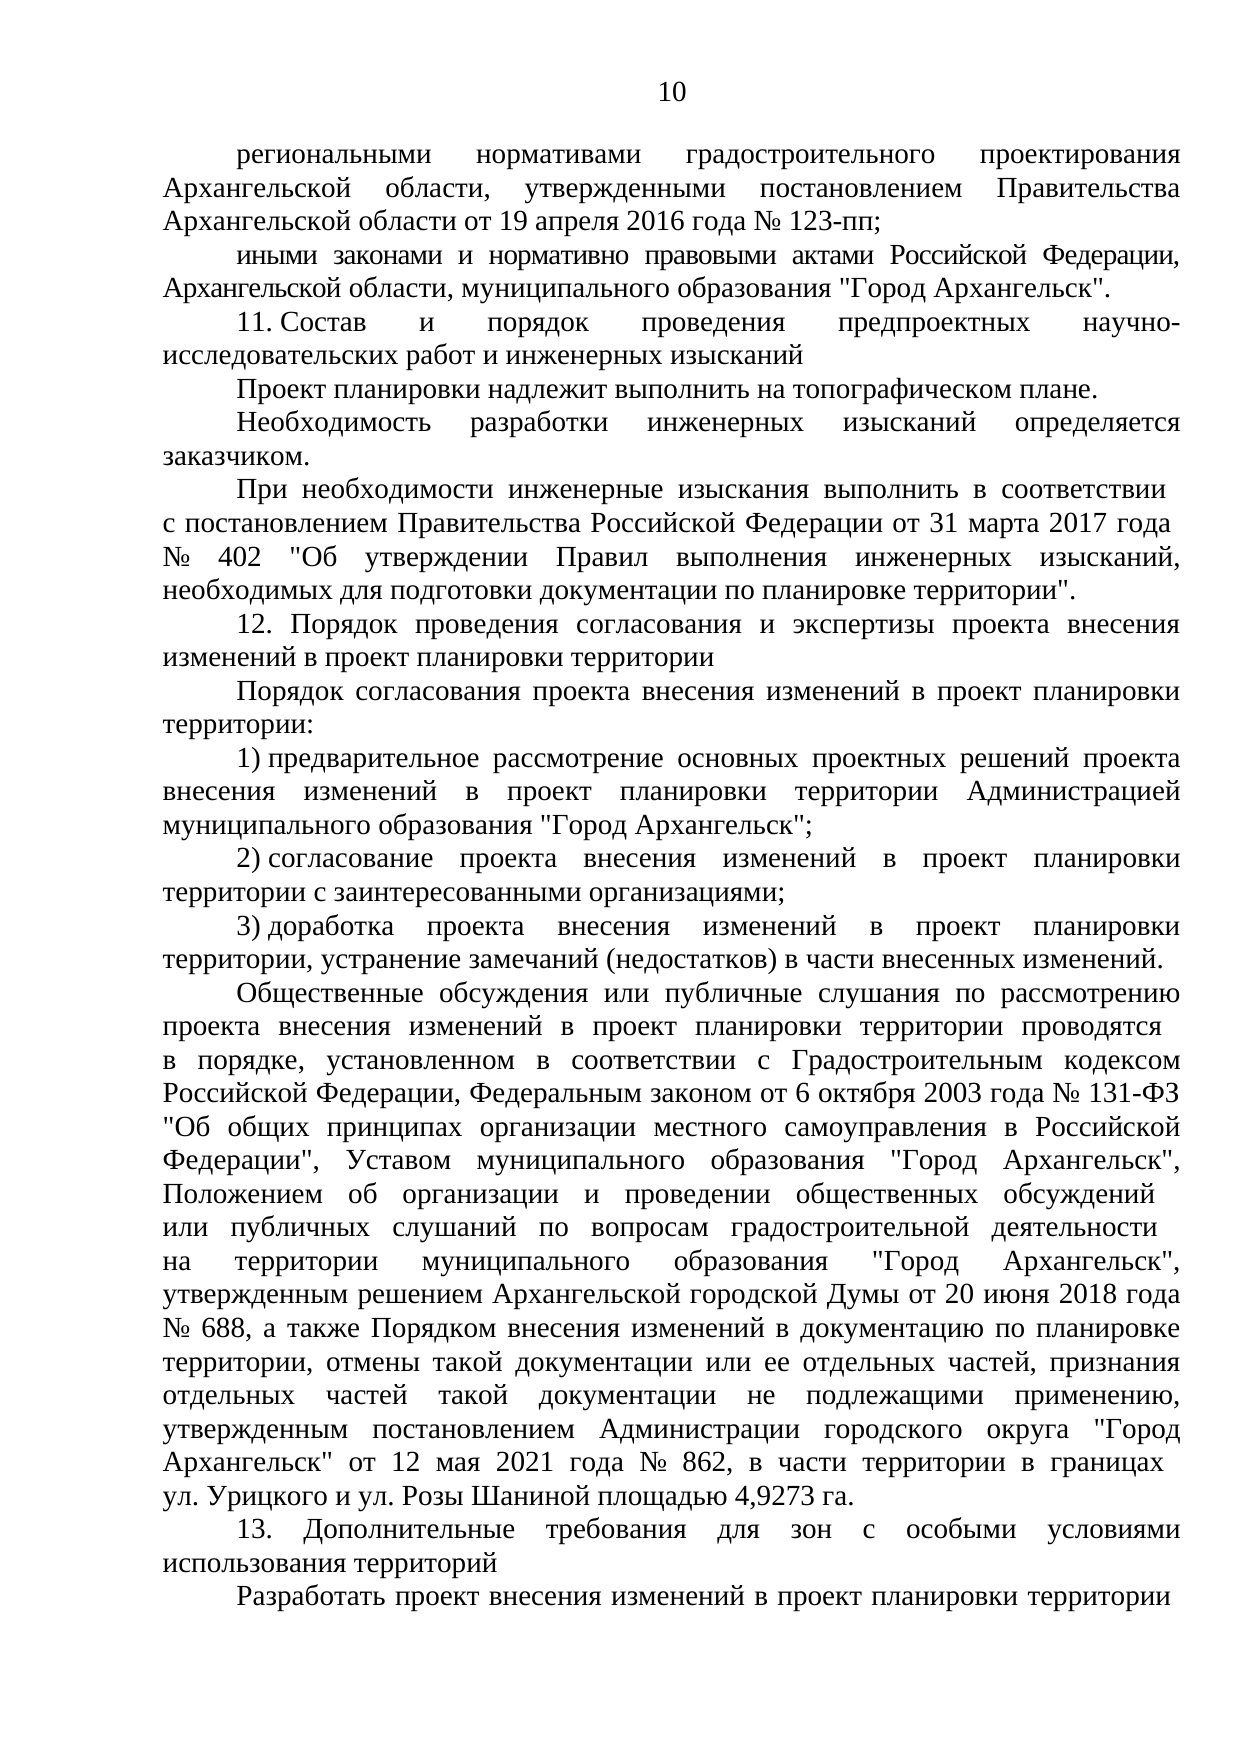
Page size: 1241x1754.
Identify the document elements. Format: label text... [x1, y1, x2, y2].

text 2) согласование проекта внесения изменений в проект планировки территории с заинтересованными организациями; [162, 841, 1181, 908]
text 12. Порядок проведения согласования и экспертизы проекта внесения изменений в проект планировки территории [162, 606, 1181, 673]
text иными законами и нормативно правовыми актами Российской Федерации, Архангельской области, муниципального образования "Город Архангельск". [162, 237, 1181, 304]
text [162, 1578, 1181, 1612]
text региональными нормативами градостроительного проектирования Архангельской области, утвержденными постановлением Правительства Архангельской области от 19 апреля 2016 года № 123-пп; [162, 136, 1181, 237]
text 1) предварительное рассмотрение основных проектных решений проекта внесения изменений в проект планировки территории Администрацией муниципального образования "Город Архангельск"; [162, 740, 1181, 841]
text Общественные обсуждения или публичные слушания по рассмотрению проекта внесения изменений в проект планировки территории проводятся в порядке, установленном в соответствии с Градостроительным кодексом Российской Федерации, Федеральным законом от 6 октября 2003 года № 131-ФЗ "Об общих принципах организации местного самоуправления в Российской Федерации", Уставом муниципального образования "Город Архангельск", Положением об организации и проведении общественных обсуждений или публичных слушаний по вопросам градостроительной деятельности на территории муниципального образования "Город Архангельск", утвержденным решением Архангельской городской Думы от 20 июня 2018 года № 688, а также Порядком внесения изменений в документацию по планировке территории, отмены такой документации или ее отдельных частей, признания отдельных частей такой документации не подлежащими применению, утвержденным постановлением Администрации городского округа "Город Архангельск" от 12 мая 2021 года № 862, в части территории в границах ул. Урицкого и ул. Розы Шаниной площадью 4,9273 га. [162, 975, 1181, 1511]
text 3) доработка проекта внесения изменений в проект планировки территории, устранение замечаний (недостатков) в части внесенных изменений. [162, 908, 1181, 975]
text 11. Состав и порядок проведения предпроектных научно-исследовательских работ и инженерных изысканий [162, 304, 1181, 371]
text Порядок согласования проекта внесения изменений в проект планировки территории: [162, 673, 1181, 740]
text Проект планировки надлежит выполнить на топографическом плане. [162, 371, 1181, 404]
text При необходимости инженерные изыскания выполнить в соответствии с постановлением Правительства Российской Федерации от 31 марта 2017 года № 402 "Об утверждении Правил выполнения инженерных изысканий, необходимых для подготовки документации по планировке территории". [162, 472, 1181, 606]
text 13. Дополнительные требования для зон с особыми условиями использования территорий [162, 1511, 1181, 1578]
text Необходимость разработки инженерных изысканий определяется заказчиком. [162, 404, 1181, 472]
